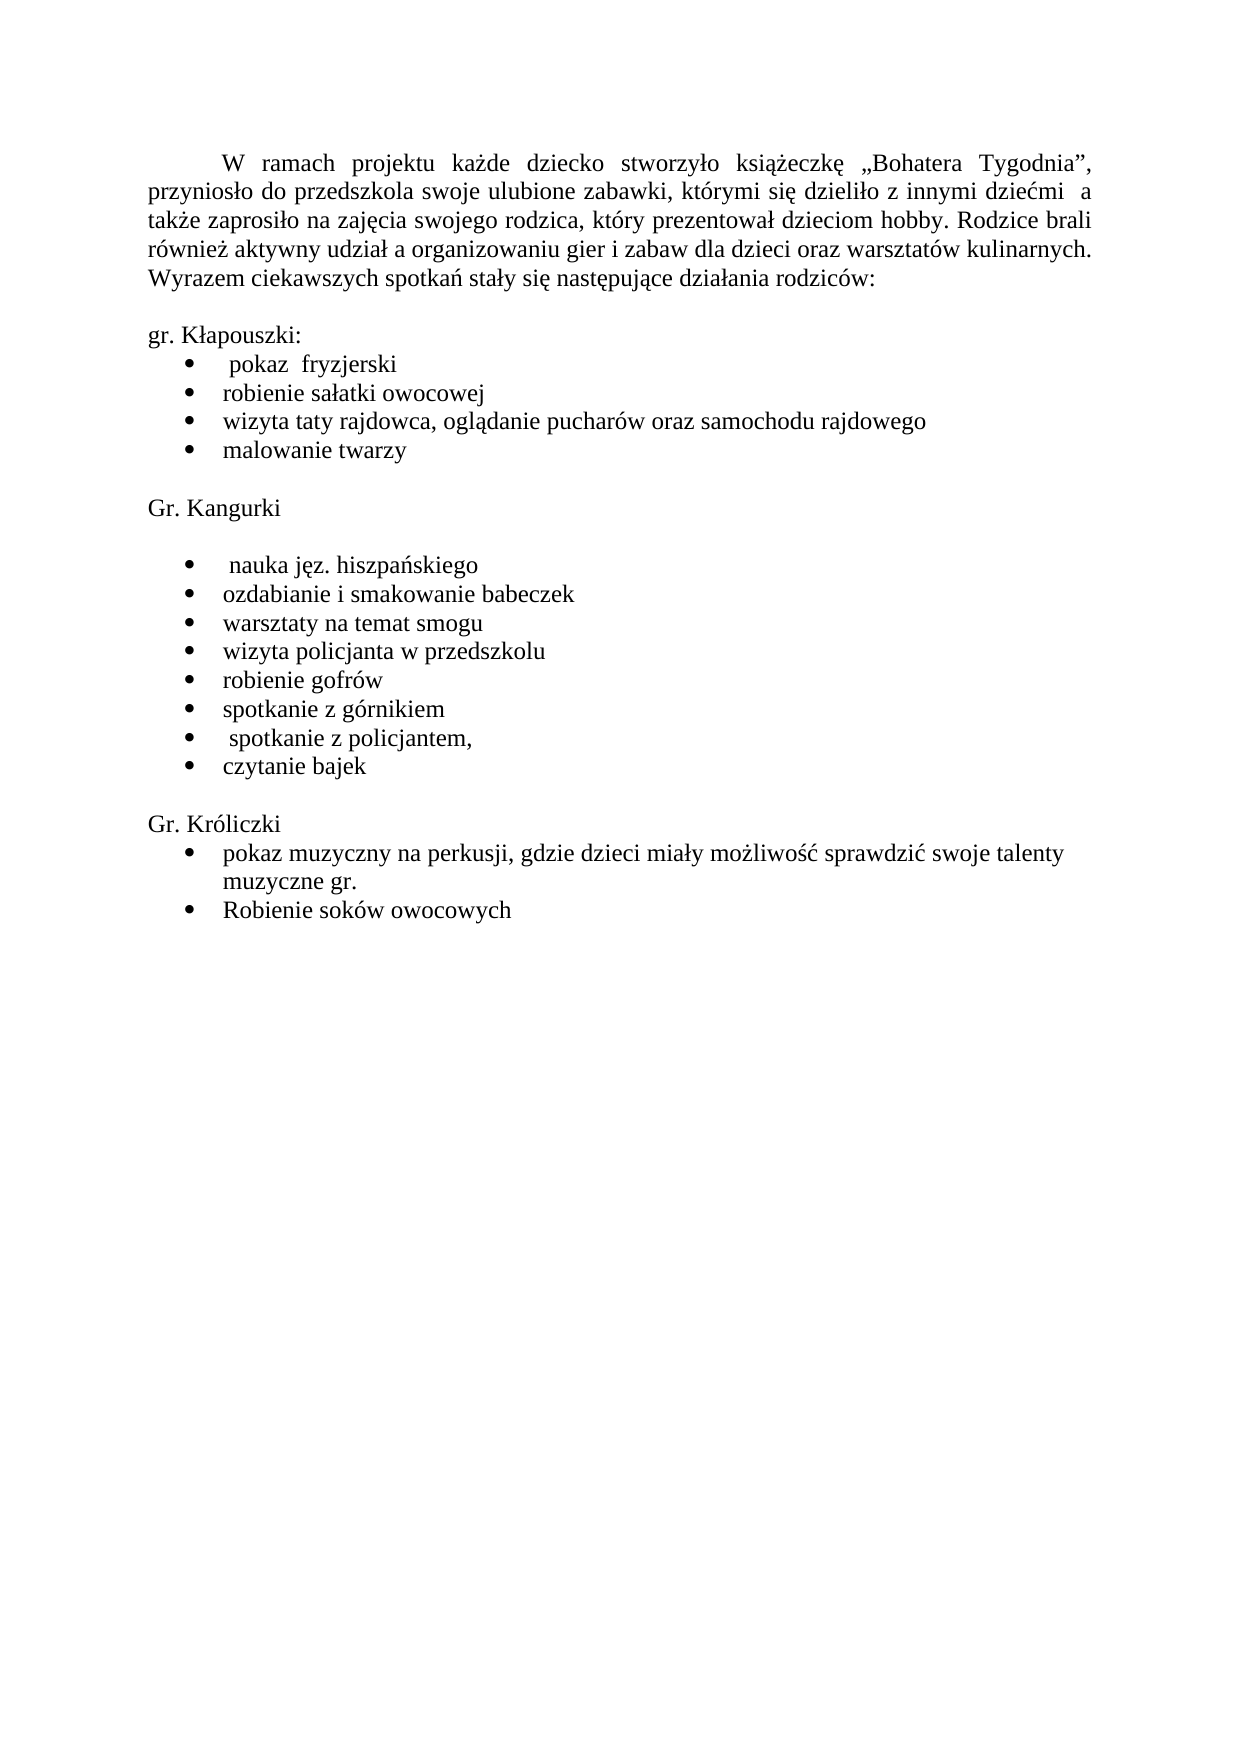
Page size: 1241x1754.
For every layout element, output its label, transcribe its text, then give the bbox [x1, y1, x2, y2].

list nauka jęz. hiszpańskiego [185, 550, 1093, 579]
list warsztaty na temat smogu [185, 608, 1093, 636]
list spotkanie z policjantem, [185, 723, 1093, 751]
list pokaz fryzjerski [185, 349, 1093, 378]
list pokaz muzyczny na perkusji, gdzie dzieci miały możliwość sprawdzić swoje talenty muzyczne gr. [185, 838, 1093, 895]
list czytanie bajek [185, 751, 1093, 780]
list Robienie soków owocowych [185, 895, 1093, 924]
text gr. Kłapouszki: [148, 320, 1093, 349]
list spotkanie z górnikiem [185, 694, 1093, 723]
list robienie gofrów [185, 665, 1093, 694]
list malowanie twarzy [185, 435, 1093, 464]
text Gr. Króliczki [148, 809, 1093, 838]
text Gr. Kangurki [148, 493, 1093, 521]
list wizyta policjanta w przedszkolu [185, 636, 1093, 665]
list ozdabianie i smakowanie babeczek [185, 579, 1093, 608]
list wizyta taty rajdowca, oglądanie pucharów oraz samochodu rajdowego [185, 406, 1093, 435]
text W ramach projektu każde dziecko stworzyło książeczkę „Bohatera Tygodnia”, przyniosło do przedszkola swoje ulubione zabawki, którymi się dzieliło z innymi dziećmi a także zaprosiło na zajęcia swojego rodzica, który prezentował dzieciom hobby. Rodzice brali również aktywny udział a organizowaniu gier i zabaw dla dzieci oraz warsztatów kulinarnych. Wyrazem ciekawszych spotkań stały się następujące działania rodziców: [148, 148, 1093, 291]
list robienie sałatki owocowej [185, 378, 1093, 406]
